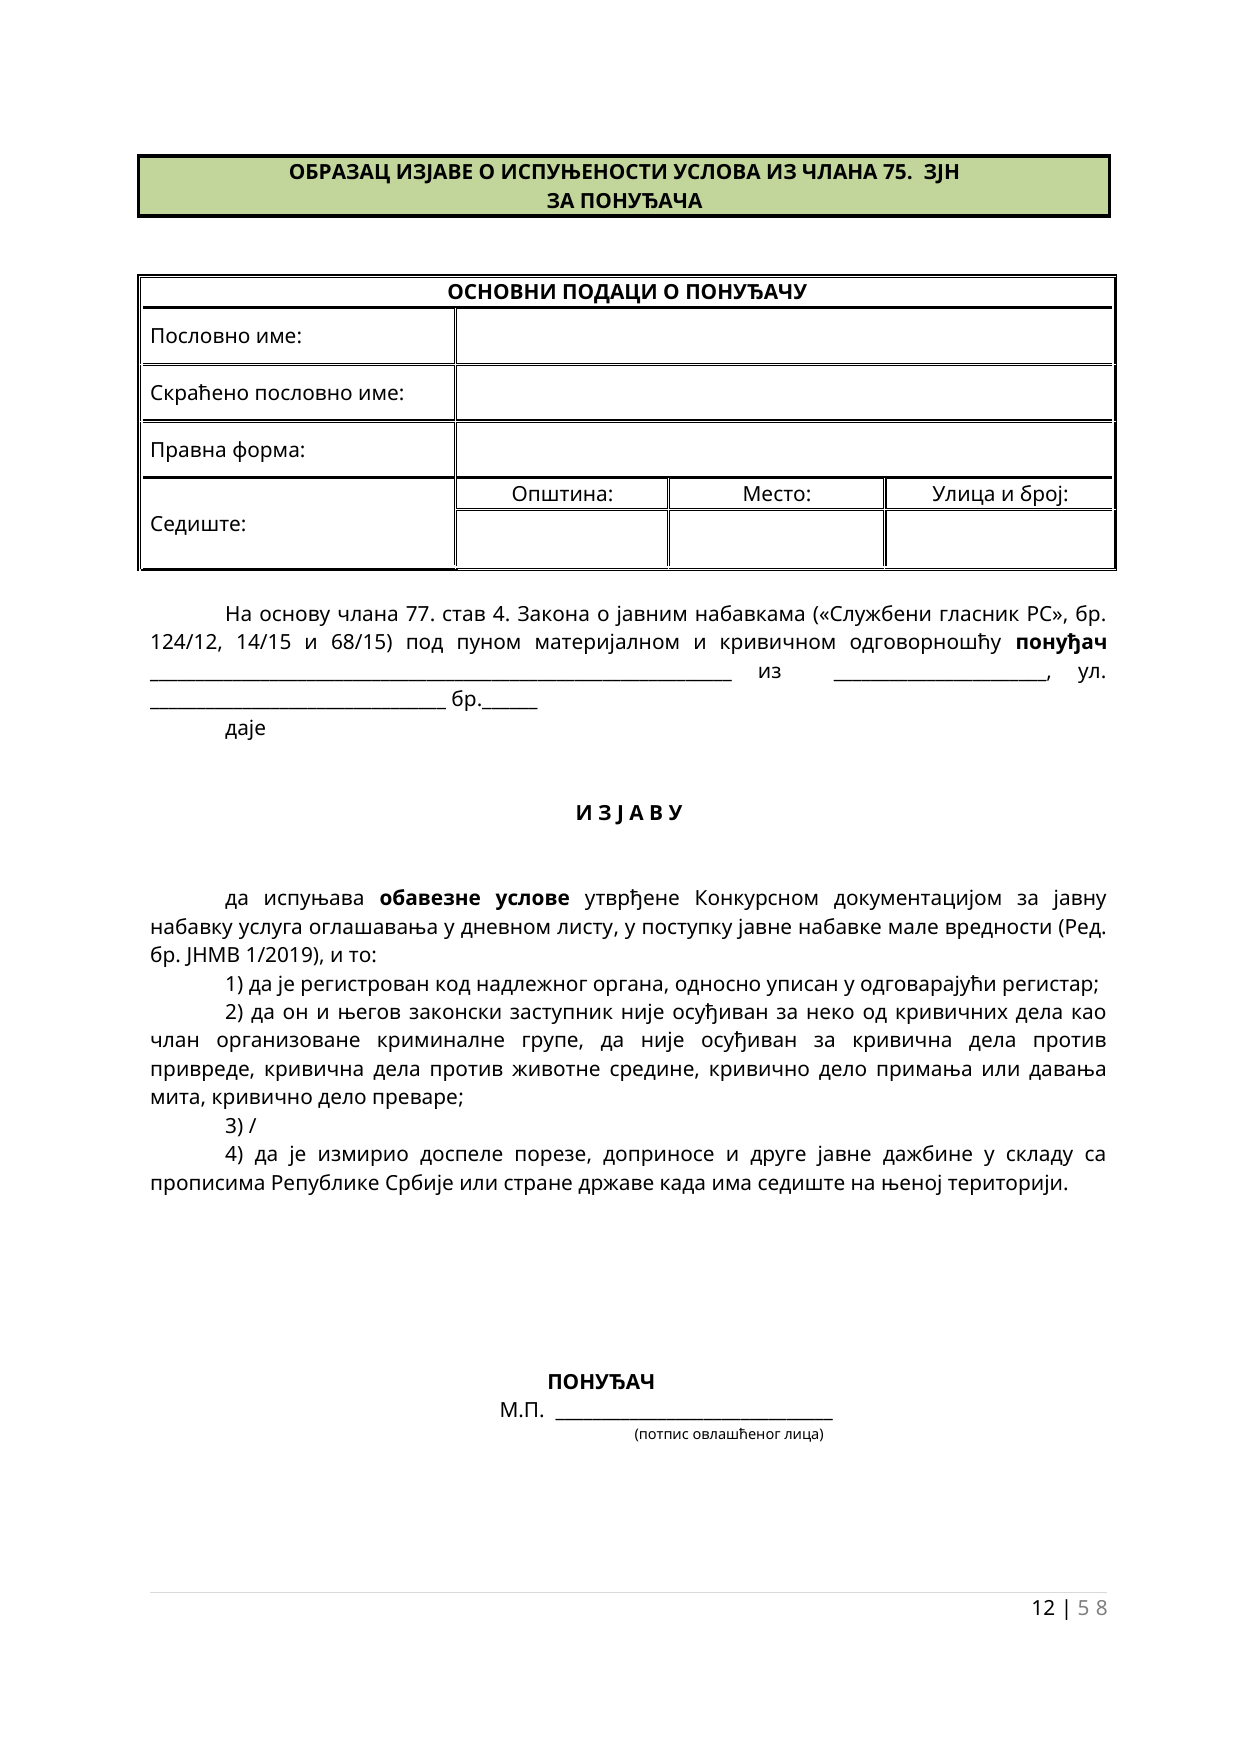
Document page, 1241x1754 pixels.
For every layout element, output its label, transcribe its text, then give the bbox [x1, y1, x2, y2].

table_cell [457, 419, 1115, 476]
table_header ОСНОВНИ ПОДАЦИ О ПОНУЂАЧУ [141, 278, 1114, 306]
text даје [150, 713, 1107, 741]
table_cell [456, 363, 1116, 419]
text И З Ј А В У [150, 798, 1107, 826]
text 2) да он и његов законски заступник није осуђиван за неко од кривичних дела као члан организоване криминалне групе, да није осуђиван за кривична дела против привреде, кривична дела против животне средине, кривично дело примања или давања мита, кривично дело преваре; [150, 997, 1107, 1111]
table_cell Општина: [457, 479, 667, 508]
table_cell Правна форма: [141, 419, 454, 476]
text На основу члана 77. став 4. Закона о јавним набавкама («Службени гласник РС», бр. 124/12, 14/15 и 68/15) под пуном материјалном и кривичном одговорношћу понуђач _______________________________________________________________ из _______________________, ул. ________________________________ бр.______ [150, 599, 1107, 713]
table_cell Место: [670, 479, 883, 508]
text 1) да је регистрован код надлежног органа, односно уписан у одговарајући регистар; [150, 969, 1107, 997]
table_cell Пословно име: [141, 306, 454, 363]
text ПОНУЂАЧ М.П. ______________________________ [150, 1367, 1107, 1424]
table_cell Скраћено пословно име: [139, 363, 456, 419]
text да испуњава обавезне услове утврђене Конкурсном документацијом за јавну набавку услуга оглашавања у дневном листу, у поступку јавне набавке мале вредности (Ред. бр. ЈНМВ 1/2019), и то: [150, 883, 1107, 969]
text 4) да је измирио доспеле порезе, доприносе и друге јавне дажбине у складу са прописима Републике Србије или стране државе када има седиште на њеној територији. [150, 1139, 1107, 1196]
table_cell Улица и број: [887, 476, 1114, 508]
text 3) / [150, 1111, 1107, 1139]
table_cell Седиште: [141, 476, 456, 568]
table_cell [456, 511, 669, 568]
text (потпис овлашћеног лица) [150, 1424, 1107, 1458]
table_header ОБРАЗАЦ ИЗЈАВЕ О ИСПУЊЕНОСТИ УСЛОВА ИЗ ЧЛАНА 75. ЗЈН ЗА ПОНУЂАЧА [140, 158, 1108, 214]
table_cell [457, 306, 1114, 363]
table_cell [885, 508, 1116, 568]
table_cell [669, 508, 885, 568]
